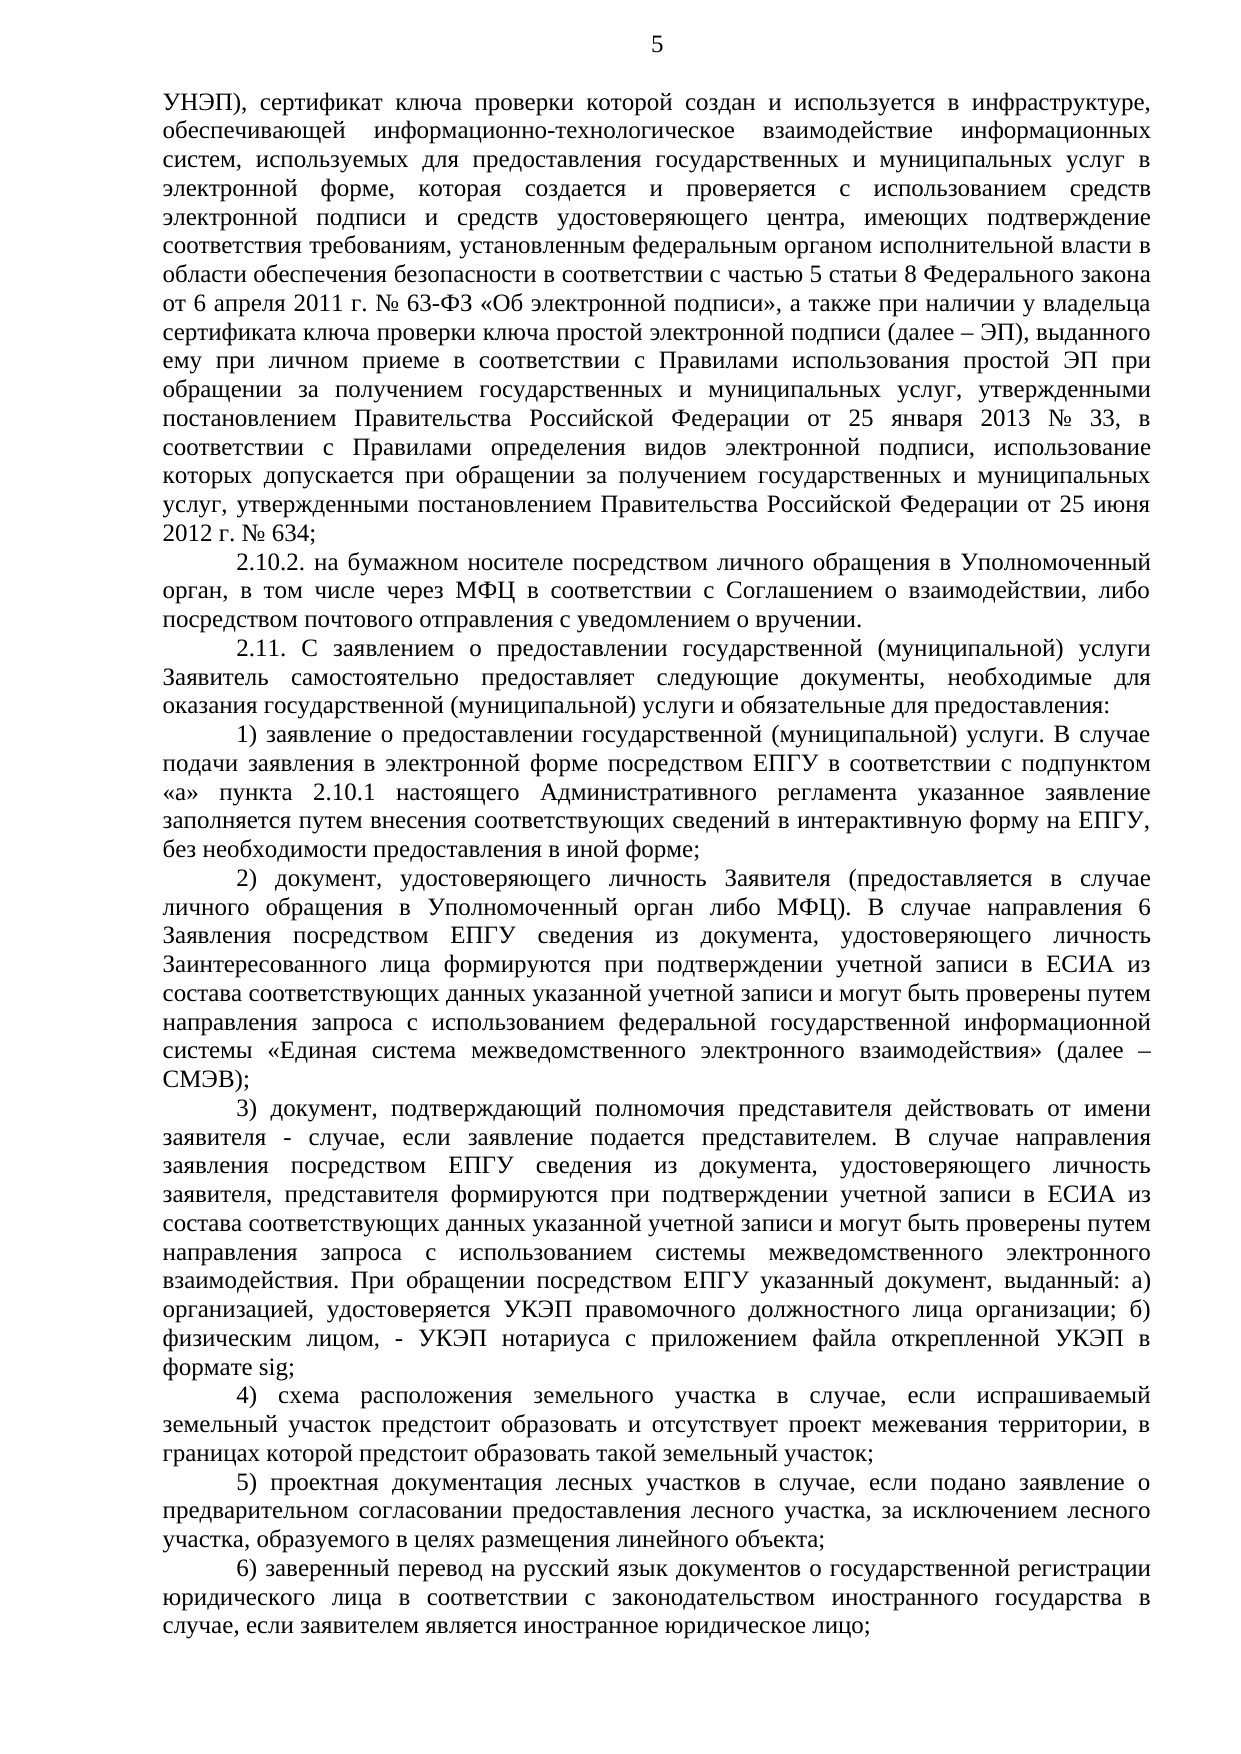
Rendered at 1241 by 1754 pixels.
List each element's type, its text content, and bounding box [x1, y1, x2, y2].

text 6) заверенный перевод на русский язык документов о государственной регистрации юридического лица в соответствии с законодательством иностранного государства в случае, если заявителем является иностранное юридическое лицо; [162, 1553, 1152, 1639]
text 4) схема расположения земельного участка в случае, если испрашиваемый земельный участок предстоит образовать и отсутствует проект межевания территории, в границах которой предстоит образовать такой земельный участок; [162, 1380, 1152, 1467]
text 2.10.2. на бумажном носителе посредством личного обращения в Уполномоченный орган, в том числе через МФЦ в соответствии с Соглашением о взаимодействии, либо посредством почтового отправления с уведомлением о вручении. [162, 547, 1152, 633]
text 1) заявление о предоставлении государственной (муниципальной) услуги. В случае подачи заявления в электронной форме посредством ЕПГУ в соответствии с подпунктом «а» пункта 2.10.1 настоящего Административного регламента указанное заявление заполняется путем внесения соответствующих сведений в интерактивную форму на ЕПГУ, без необходимости предоставления в иной форме; [162, 719, 1152, 863]
text 5) проектная документация лесных участков в случае, если подано заявление о предварительном согласовании предоставления лесного участка, за исключением лесного участка, образуемого в целях размещения линейного объекта; [162, 1467, 1152, 1553]
text 2.11. С заявлением о предоставлении государственной (муниципальной) услуги Заявитель самостоятельно предоставляет следующие документы, необходимые для оказания государственной (муниципальной) услуги и обязательные для предоставления: [162, 633, 1152, 719]
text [162, 87, 1152, 547]
text 3) документ, подтверждающий полномочия представителя действовать от имени заявителя - случае, если заявление подается представителем. В случае направления заявления посредством ЕПГУ сведения из документа, удостоверяющего личность заявителя, представителя формируются при подтверждении учетной записи в ЕСИА из состава соответствующих данных указанной учетной записи и могут быть проверены путем направления запроса с использованием системы межведомственного электронного взаимодействия. При обращении посредством ЕПГУ указанный документ, выданный: а) организацией, удостоверяется УКЭП правомочного должностного лица организации; б) физическим лицом, - УКЭП нотариуса с приложением файла открепленной УКЭП в формате sig; [162, 1093, 1152, 1380]
text 2) документ, удостоверяющего личность Заявителя (предоставляется в случае личного обращения в Уполномоченный орган либо МФЦ). В случае направления 6 Заявления посредством ЕПГУ сведения из документа, удостоверяющего личность Заинтересованного лица формируются при подтверждении учетной записи в ЕСИА из состава соответствующих данных указанной учетной записи и могут быть проверены путем направления запроса с использованием федеральной государственной информационной системы «Единая система межведомственного электронного взаимодействия» (далее – СМЭВ); [162, 863, 1152, 1093]
